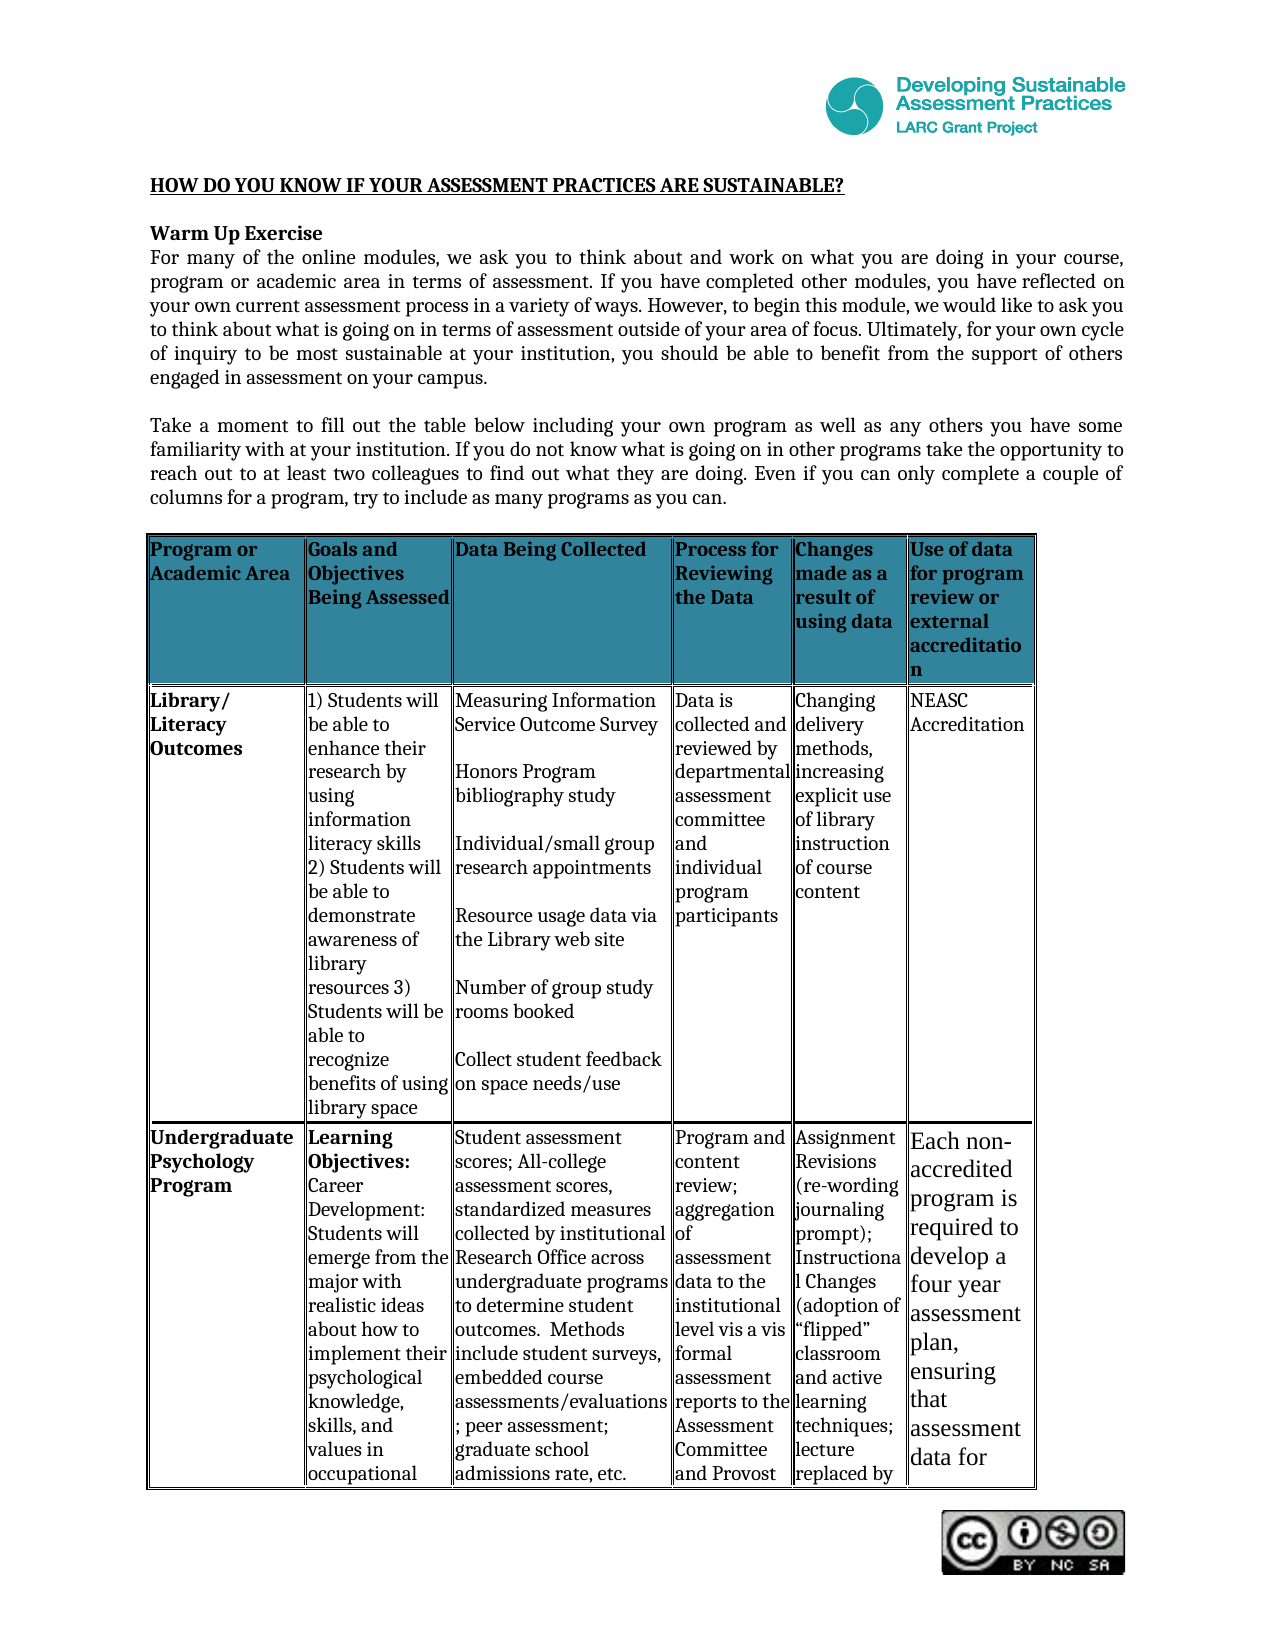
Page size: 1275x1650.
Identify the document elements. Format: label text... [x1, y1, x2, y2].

table_header Goals and Objectives Being Assessed [306, 537, 453, 683]
table_header Data Being Collected [453, 537, 673, 683]
text Take a moment to fill out the table below including your own program as well as any others you have some familiarity with at your institution. If you do not know what is going on in other programs take the opportunity to reach out to at least two colleagues to find out what they are doing. Even if you can only complete a couple of columns for a program, try to include as many programs as you can. [150, 413, 1125, 509]
picture [941, 1510, 1125, 1575]
picture [825, 75, 1125, 137]
table_header Changes made as a result of using data [793, 537, 907, 683]
table_cell Data is collected and reviewed by departmental assessment committee and individual program participants [674, 687, 791, 1121]
table_cell 1) Students will be able to enhance their research by using information literacy skills 2) Students will be able to demonstrate awareness of library resources 3) Students will be able to recognize benefits of using library space [307, 687, 451, 1121]
table_header Use of data for program review or external accreditation [908, 537, 1034, 683]
text For many of the online modules, we ask you to think about and work on what you are doing in your course, program or academic area in terms of assessment. If you have completed other modules, you have reflected on your own current assessment process in a variety of ways. However, to begin this module, we would like to ask you to think about what is going on in terms of assessment outside of your area of focus. Ultimately, for your own cycle of inquiry to be most sustainable at your institution, you should be able to benefit from the support of others engaged in assessment on your campus. [150, 246, 1125, 389]
table_cell Changing delivery methods, increasing explicit use of library instruction of course content [795, 687, 906, 1121]
table_header Process for Reviewing the Data [673, 535, 793, 683]
table_cell Undergraduate Psychology Program [150, 1121, 306, 1487]
table_cell Measuring Information Service Outcome Survey Honors Program bibliography study Individual/small group research appointments Resource usage data via the Library web site Number of group study rooms booked Collect student feedback on space needs/use [454, 687, 671, 1121]
text HOW DO YOU KNOW IF YOUR ASSESSMENT PRACTICES ARE SUSTAINABLE? [150, 174, 1125, 198]
table_cell NEASC Accreditation [909, 684, 1034, 1121]
table_cell Library/Literacy Outcomes [150, 684, 304, 1121]
text Warm Up Exercise [150, 222, 1125, 246]
table_header Program or Academic Area [150, 537, 306, 683]
